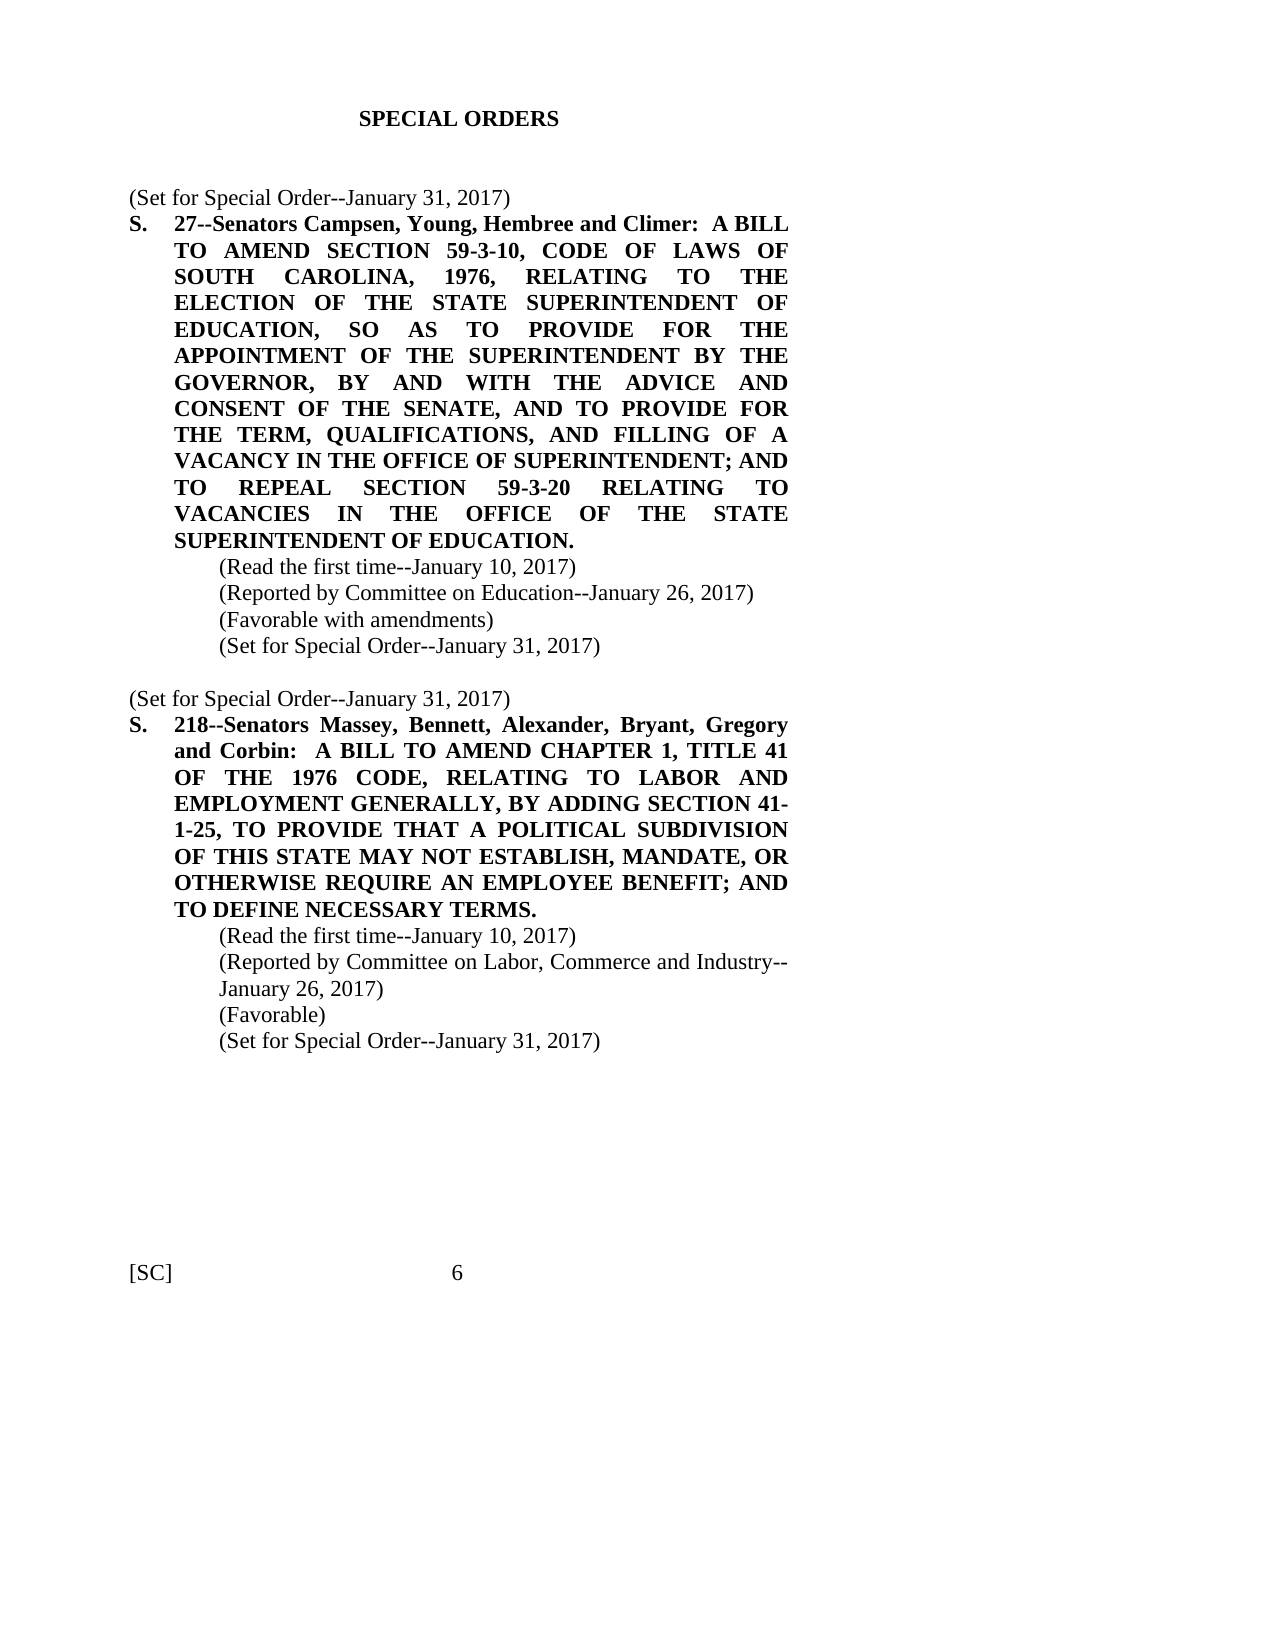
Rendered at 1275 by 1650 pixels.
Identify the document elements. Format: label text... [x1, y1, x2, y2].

text (Set for Special Order--January 31, 2017) [129, 685, 789, 711]
text (Favorable with amendments) [219, 606, 789, 632]
text (Favorable) [219, 1001, 789, 1027]
text (Reported by Committee on Labor, Commerce and Industry--January 26, 2017) [219, 948, 789, 1001]
text (Set for Special Order--January 31, 2017) [219, 1027, 789, 1054]
text (Read the first time--January 10, 2017) [219, 553, 789, 579]
text (Set for Special Order--January 31, 2017) [129, 184, 789, 210]
text (Set for Special Order--January 31, 2017) [219, 632, 789, 658]
text (Read the first time--January 10, 2017) [219, 922, 789, 948]
title S. 27--Senators Campsen, Young, Hembree and Climer: A BILL TO AMEND SECTION 59-3-10, CODE OF LAWS OF SOUTH CAROLINA, 1976, RELATING TO THE ELECTION OF THE STATE SUPERINTENDENT OF EDUCATION, SO AS TO PROVIDE FOR THE APPOINTMENT OF THE SUPERINTENDENT BY THE GOVERNOR, BY AND WITH THE ADVICE AND CONSENT OF THE SENATE, AND TO PROVIDE FOR THE TERM, QUALIFICATIONS, AND FILLING OF A VACANCY IN THE OFFICE OF SUPERINTENDENT; AND TO REPEAL SECTION 59-3-20 RELATING TO VACANCIES IN THE OFFICE OF THE STATE SUPERINTENDENT OF EDUCATION. [129, 210, 789, 553]
subtitle SPECIAL ORDERS [129, 105, 789, 131]
text (Reported by Committee on Education--January 26, 2017) [219, 579, 789, 606]
title S. 218--Senators Massey, Bennett, Alexander, Bryant, Gregory and Corbin: A BILL TO AMEND CHAPTER 1, TITLE 41 OF THE 1976 CODE, RELATING TO LABOR AND EMPLOYMENT GENERALLY, BY ADDING SECTION 41-1-25, TO PROVIDE THAT A POLITICAL SUBDIVISION OF THIS STATE MAY NOT ESTABLISH, MANDATE, OR OTHERWISE REQUIRE AN EMPLOYEE BENEFIT; AND TO DEFINE NECESSARY TERMS. [129, 711, 789, 922]
